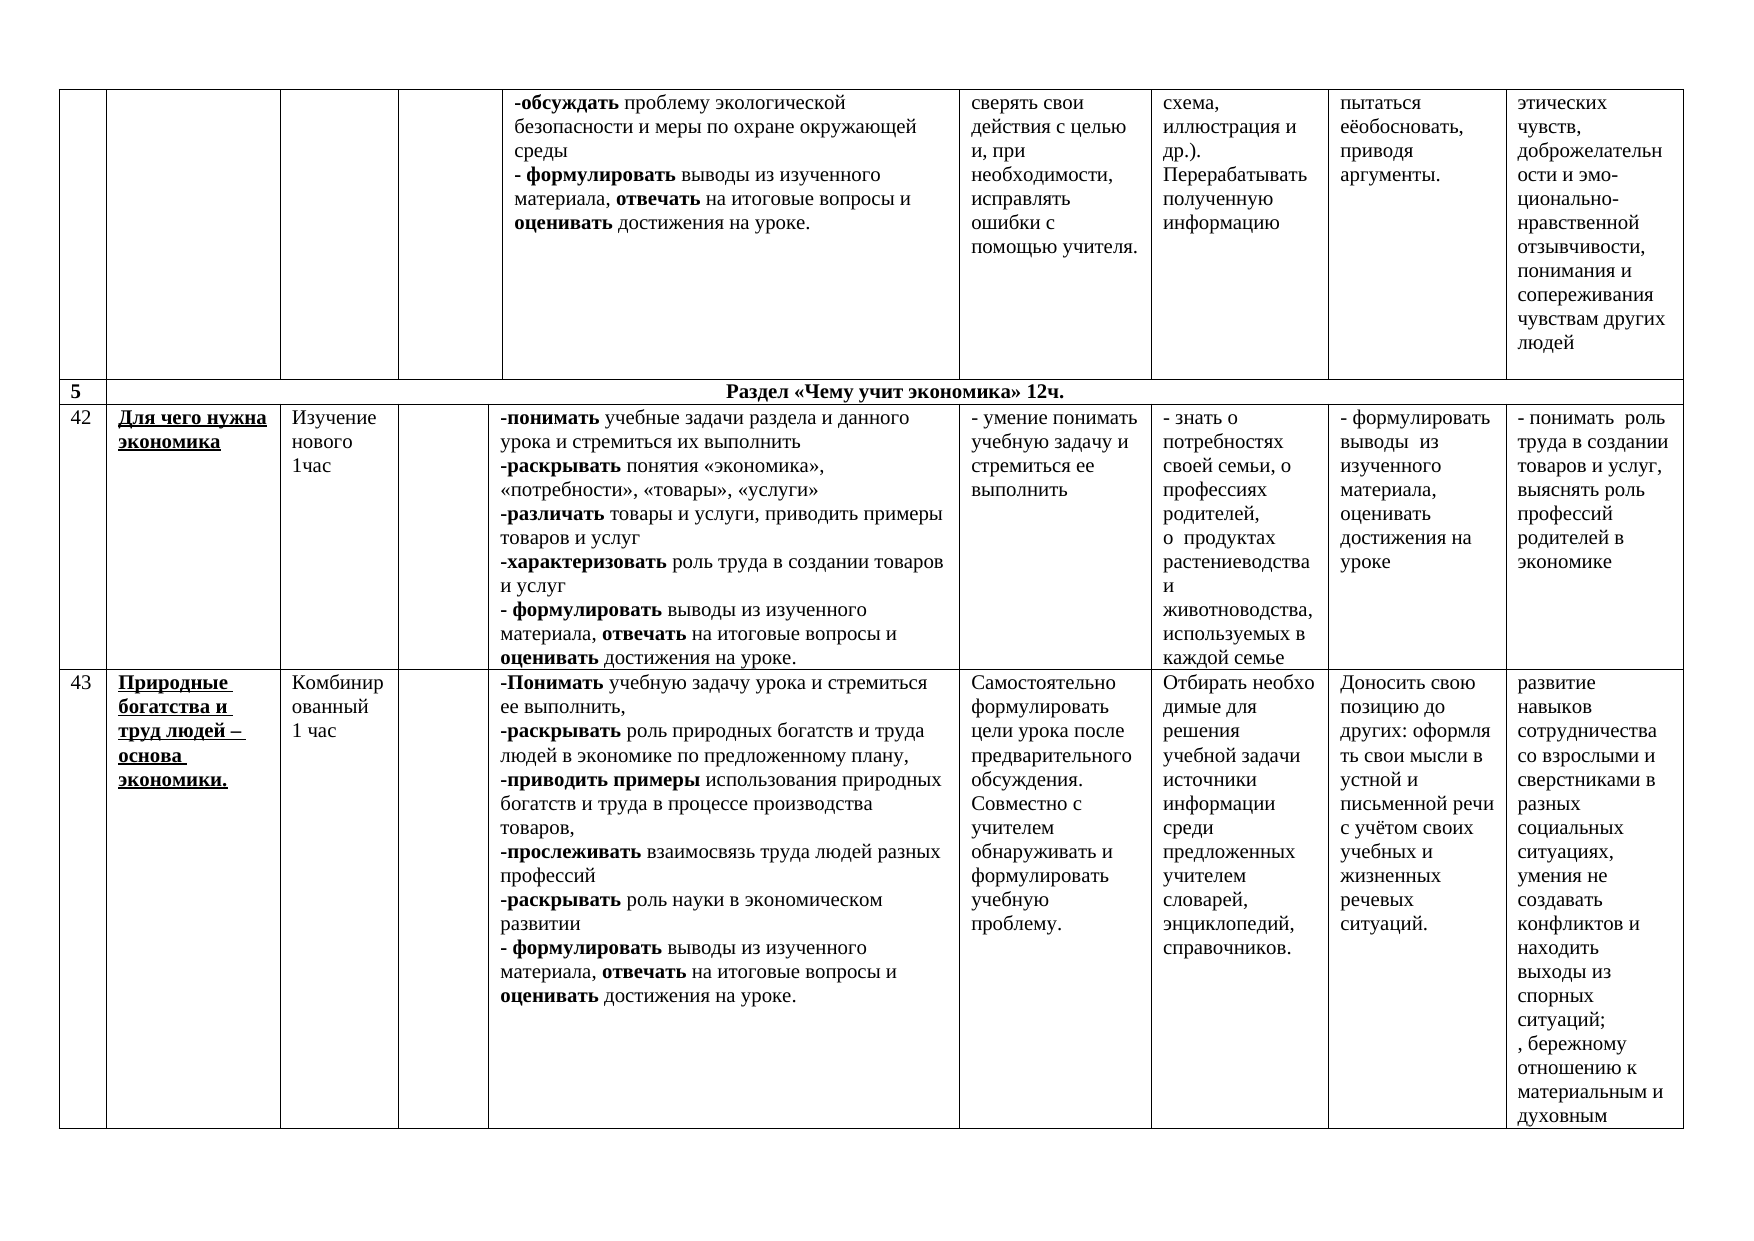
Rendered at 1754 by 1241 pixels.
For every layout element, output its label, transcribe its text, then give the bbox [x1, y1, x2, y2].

table_cell - формулировать выводы из изученного материала, оценивать достижения на уроке [1329, 405, 1506, 669]
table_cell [503, 90, 959, 378]
table_cell Изучение нового 1час [281, 405, 398, 669]
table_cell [1507, 90, 1683, 378]
table_cell -понимать учебные задачи раздела и данного урока и стремиться их выполнить -раскрывать понятия «экономика», «потребности», «товары», «услуги» -различать товары и услуги, приводить примеры товаров и услуг -характеризовать роль труда в создании товаров и услуг - формулировать выводы из изученного материала, отвечать на итоговые вопросы и оценивать достижения на уроке. [489, 405, 959, 669]
table_cell 41 [60, 90, 106, 378]
table_cell 5 [60, 380, 106, 403]
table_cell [107, 90, 280, 378]
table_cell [1329, 670, 1506, 1127]
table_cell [1329, 90, 1506, 378]
table_cell 42 [60, 405, 106, 669]
table_cell [399, 405, 488, 669]
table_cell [960, 670, 1151, 1127]
table_cell [399, 670, 488, 1127]
table_cell - знать о потребностях своей семьи, о профессиях родителей, о продуктах растениеводства и животноводства, используемых в каждой семье [1174, 405, 1328, 669]
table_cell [281, 670, 398, 1127]
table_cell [489, 670, 959, 1127]
table_cell - понимать роль труда в создании товаров и услуг, выяснять роль профессий родителей в экономике [1507, 405, 1683, 669]
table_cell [960, 90, 1151, 378]
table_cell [107, 670, 280, 1127]
table_cell [399, 90, 502, 378]
table_cell - умение понимать учебную задачу и стремиться ее выполнить [960, 405, 1151, 669]
table_cell Для чего нужна экономика [107, 405, 280, 669]
table_cell 43 [60, 670, 106, 1127]
table_cell Раздел «Чему учит экономика» 12ч. [107, 380, 1683, 403]
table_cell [1152, 90, 1328, 378]
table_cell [1152, 670, 1328, 1127]
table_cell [281, 90, 398, 378]
